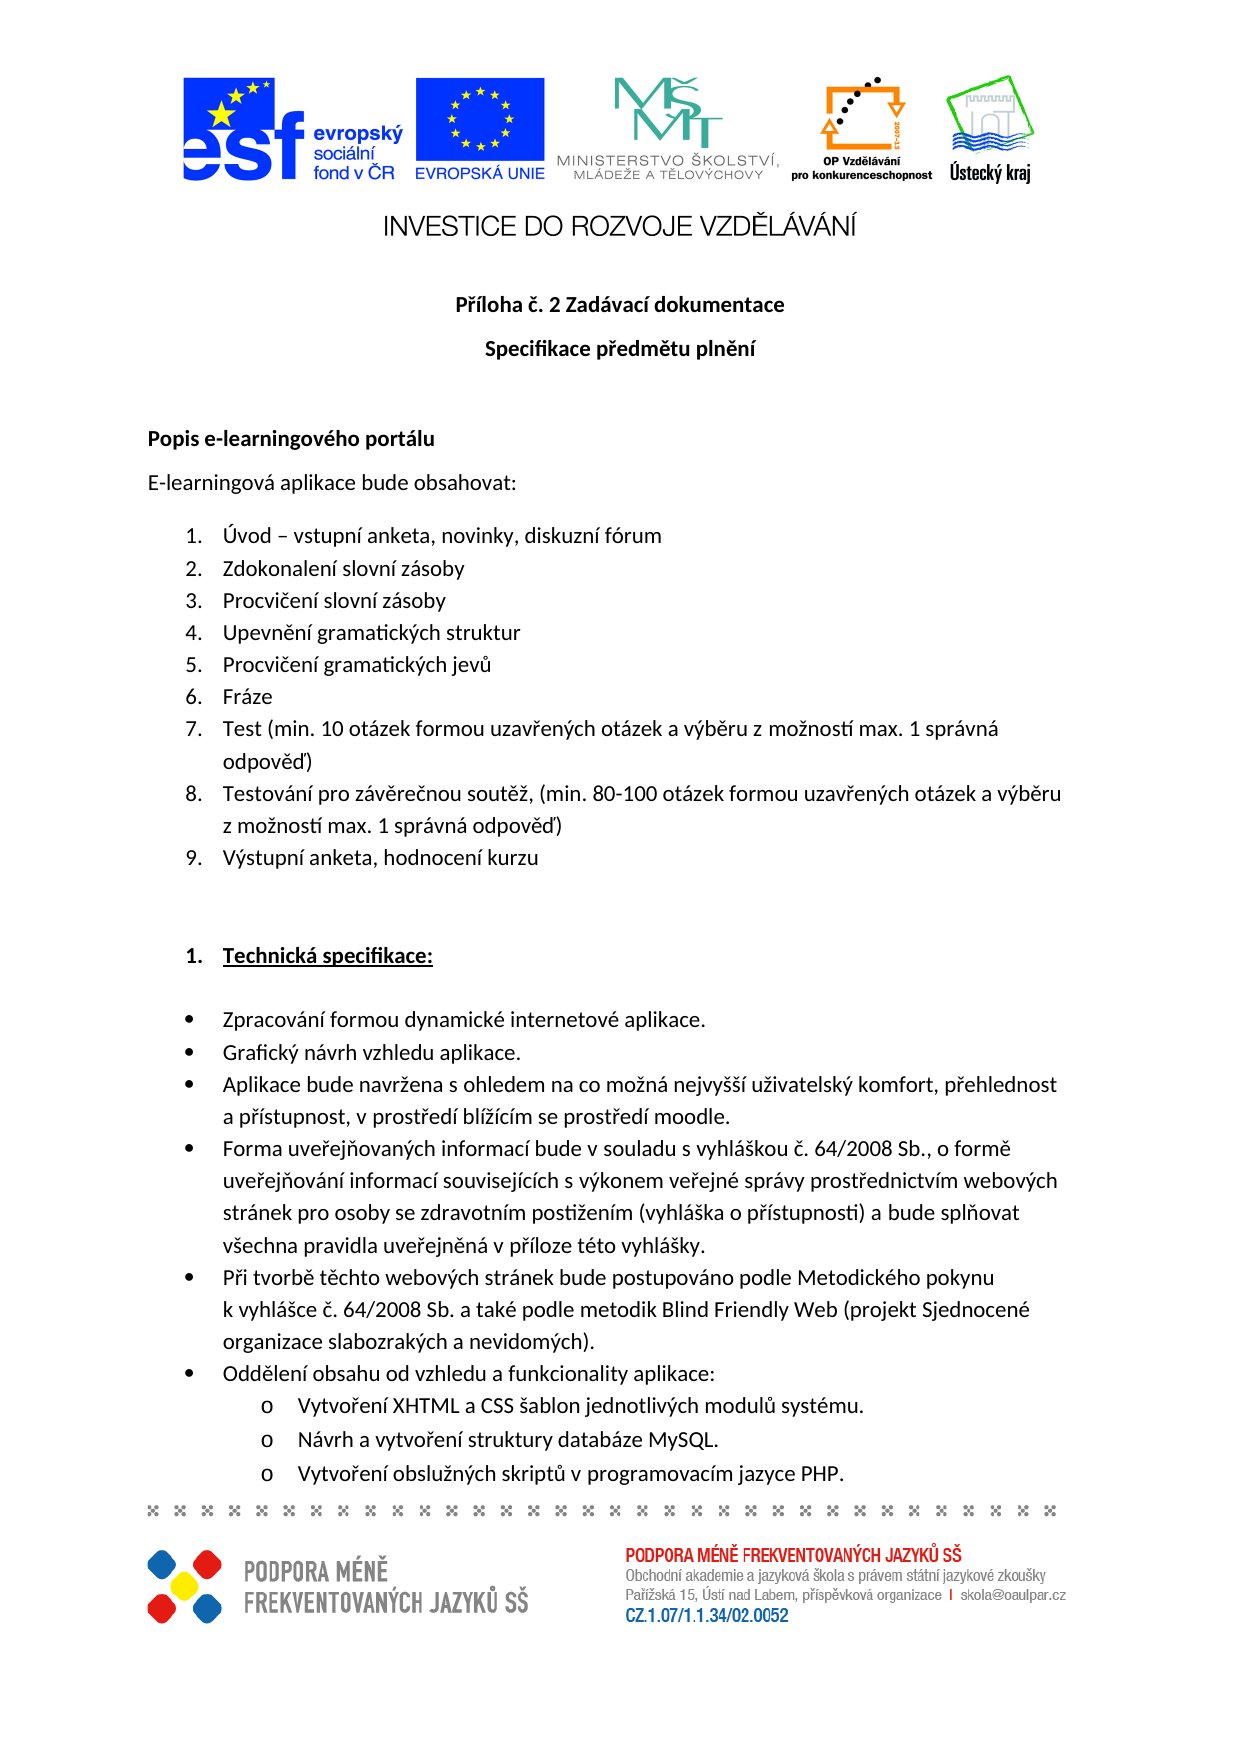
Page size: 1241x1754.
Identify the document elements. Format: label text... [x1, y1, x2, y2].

list Výstupní anketa, hodnocení kurzu [185, 843, 1093, 871]
list Upevnění gramatických struktur [185, 618, 1093, 646]
list Procvičení slovní zásoby [185, 586, 1093, 614]
list Úvod – vstupní anketa, novinky, diskuzní fórum [185, 521, 1093, 549]
text Specifikace předmětu plnění [148, 334, 1093, 362]
list Forma uveřejňovaných informací bude v souladu s vyhláškou č. 64/2008 Sb., o formě uveřejňování informací souvisejících s výkonem veřejné správy prostřednictvím webových stránek pro osoby se zdravotním postižením (vyhláška o přístupnosti) a bude splňovat všechna pravidla uveřejněná v příloze této vyhlášky. [185, 1134, 1093, 1259]
list Testování pro závěrečnou soutěž, (min. 80-100 otázek formou uzavřených otázek a výběru z možností max. 1 správná odpověď) [185, 779, 1093, 839]
text Příloha č. 2 Zadávací dokumentace [148, 290, 1093, 318]
list Test (min. 10 otázek formou uzavřených otázek a výběru z možností max. 1 správná odpověď) [185, 714, 1093, 775]
picture [175, 68, 1043, 239]
list Procvičení gramatických jevů [185, 650, 1093, 678]
text Popis e-learningového portálu [148, 424, 1093, 452]
list Zpracování formou dynamické internetové aplikace. [185, 1005, 1093, 1033]
list Zdokonalení slovní zásoby [185, 554, 1093, 582]
picture [147, 1505, 1093, 1625]
list Fráze [185, 682, 1093, 710]
list Při tvorbě těchto webových stránek bude postupováno podle Metodického pokynu k vyhlášce č. 64/2008 Sb. a také podle metodik Blind Friendly Web (projekt Sjednocené organizace slabozrakých a nevidomých). [185, 1263, 1093, 1355]
list Grafický návrh vzhledu aplikace. [185, 1038, 1093, 1066]
text E-learningová aplikace bude obsahovat: [148, 468, 1093, 496]
list Vytvoření obslužných skriptů v programovacím jazyce PHP. [260, 1459, 1093, 1488]
list Oddělení obsahu od vzhledu a funkcionality aplikace: [185, 1359, 1093, 1387]
list Vytvoření XHTML a CSS šablon jednotlivých modulů systému. [260, 1392, 1093, 1421]
list Aplikace bude navržena s ohledem na co možná nejvyšší uživatelský komfort, přehlednost a přístupnost, v prostředí blížícím se prostředí moodle. [185, 1070, 1093, 1130]
list Návrh a vytvoření struktury databáze MySQL. [260, 1425, 1093, 1454]
list Technická specifikace: [185, 941, 1093, 969]
